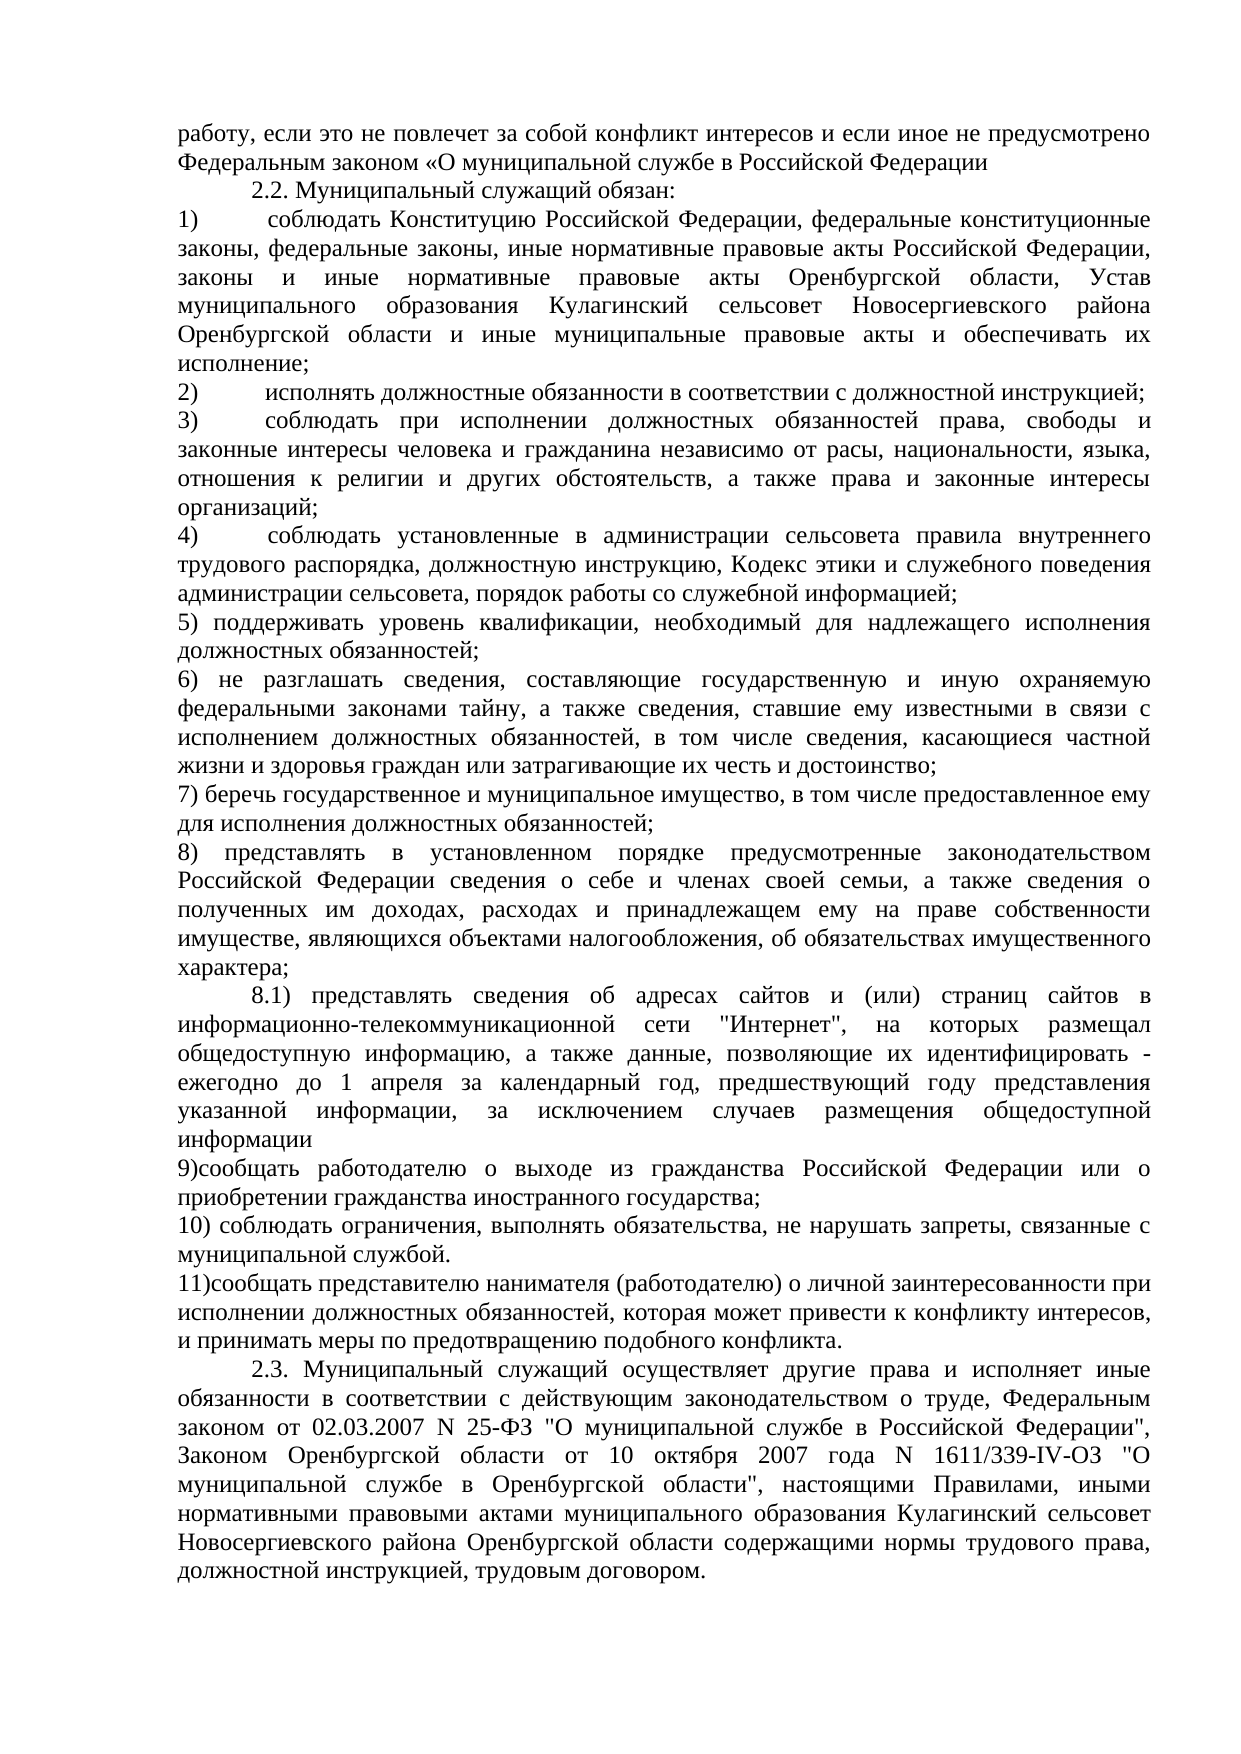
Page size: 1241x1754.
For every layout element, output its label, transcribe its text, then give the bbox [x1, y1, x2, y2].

text 10) соблюдать ограничения, выполнять обязательства, не нарушать запреты, связанные с муниципальной службой. [177, 1211, 1152, 1268]
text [177, 118, 1152, 176]
text 7) беречь государственное и муниципальное имущество, в том числе предоставленное ему для исполнения должностных обязанностей; [177, 779, 1152, 837]
text 5) поддерживать уровень квалификации, необходимый для надлежащего исполнения должностных обязанностей; [177, 607, 1152, 664]
text 8.1) представлять сведения об адресах сайтов и (или) страниц сайтов в информационно-телекоммуникационной сети "Интернет", на которых размещал общедоступную информацию, а также данные, позволяющие их идентифицировать - ежегодно до 1 апреля за календарный год, предшествующий году представления указанной информации, за исключением случаев размещения общедоступной информации [177, 981, 1152, 1153]
list исполнять должностные обязанности в соответствии с должностной инструкцией; [177, 377, 1152, 406]
list соблюдать Конституцию Российской Федерации, федеральные конституционные законы, федеральные законы, иные нормативные правовые акты Российской Федерации, законы и иные нормативные правовые акты Оренбургской области, Устав муниципального образования Кулагинский сельсовет Новосергиевского района Оренбургской области и иные муниципальные правовые акты и обеспечивать их исполнение; [177, 204, 1152, 377]
text 9)сообщать работодателю о выходе из гражданства Российской Федерации или о приобретении гражданства иностранного государства; [177, 1153, 1152, 1211]
list соблюдать установленные в администрации сельсовета правила внутреннего трудового распорядка, должностную инструкцию, Кодекс этики и служебного поведения администрации сельсовета, порядок работы со служебной информацией; [177, 521, 1152, 607]
text 6) не разглашать сведения, составляющие государственную и иную охраняемую федеральными законами тайну, а также сведения, ставшие ему известными в связи с исполнением должностных обязанностей, в том числе сведения, касающиеся частной жизни и здоровья граждан или затрагивающие их честь и достоинство; [177, 664, 1152, 779]
text 8) представлять в установленном порядке предусмотренные законодательством Российской Федерации сведения о себе и членах своей семьи, а также сведения о полученных им доходах, расходах и принадлежащем ему на праве собственности имуществе, являющихся объектами налогообложения, об обязательствах имущественного характера; [177, 837, 1152, 981]
list соблюдать при исполнении должностных обязанностей права, свободы и законные интересы человека и гражданина независимо от расы, национальности, языка, отношения к религии и других обстоятельств, а также права и законные интересы организаций; [177, 406, 1152, 521]
text 11)сообщать представителю нанимателя (работодателю) о личной заинтересованности при исполнении должностных обязанностей, которая может привести к конфликту интересов, и принимать меры по предотвращению подобного конфликта. [177, 1268, 1152, 1354]
text 2.2. Муниципальный служащий обязан: [177, 176, 1152, 204]
text 2.3. Муниципальный служащий осуществляет другие права и исполняет иные обязанности в соответствии с действующим законодательством о труде, Федеральным законом от 02.03.2007 N 25-ФЗ "О муниципальной службе в Российской Федерации", Законом Оренбургской области от 10 октября 2007 года N 1611/339-IV-ОЗ "О муниципальной службе в Оренбургской области", настоящими Правилами, иными нормативными правовыми актами муниципального образования Кулагинский сельсовет Новосергиевского района Оренбургской области содержащими нормы трудового права, должностной инструкцией, трудовым договором. [177, 1354, 1152, 1584]
